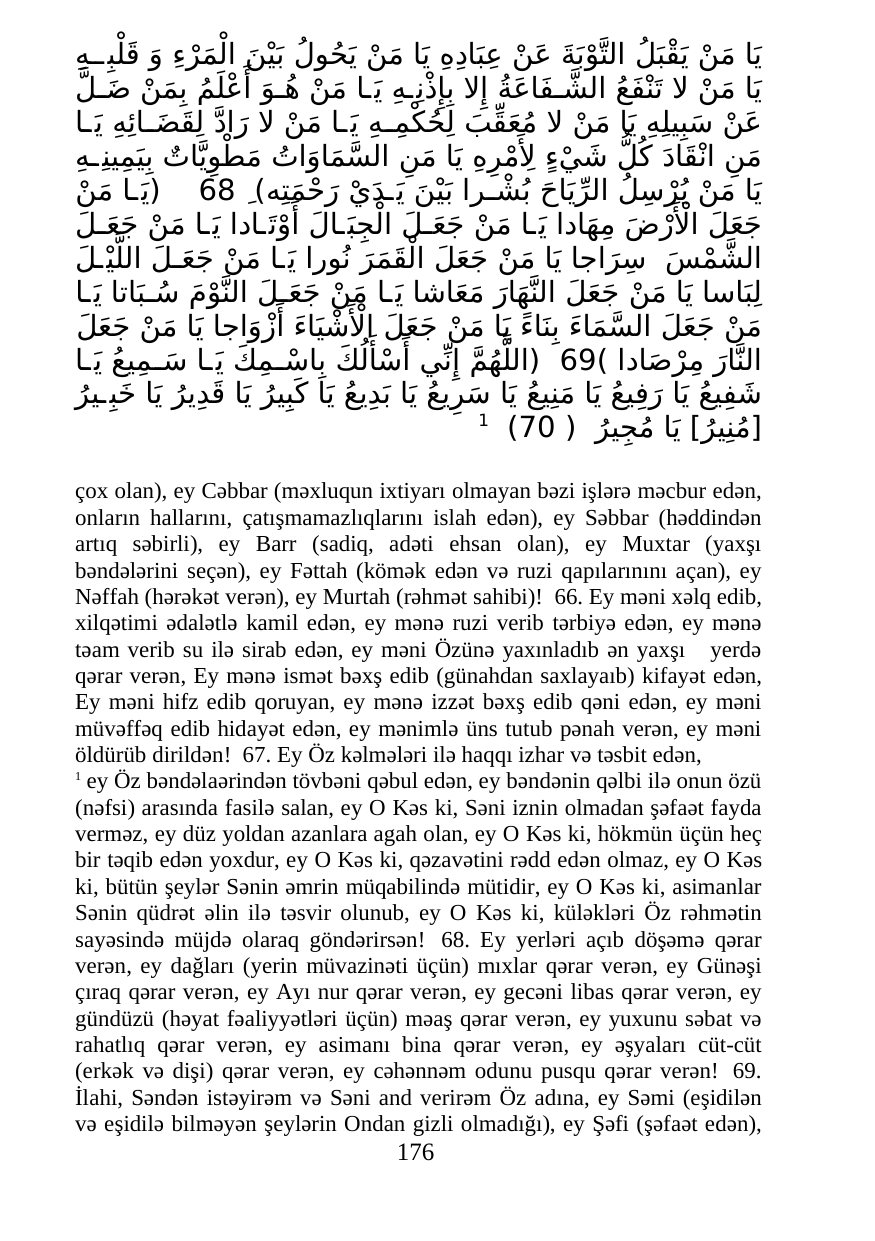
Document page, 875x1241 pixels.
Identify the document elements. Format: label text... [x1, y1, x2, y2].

text يَا مَنْ يَقْبَلُ التَّوْبَةَ عَنْ عِبَادِهِ يَا مَنْ يَحُولُ بَيْنَ الْمَرْءِ وَ قَلْبِهِ يَا مَنْ لا تَنْفَعُ الشَّفَاعَةُ إِلا بِإِذْنِهِ يَا مَنْ هُوَ أَعْلَمُ بِمَنْ ضَلَّ عَنْ سَبِيلِهِ يَا مَنْ لا مُعَقِّبَ لِحُكْمِهِ يَا مَنْ لا رَادَّ لِقَضَائِهِ يَا مَنِ انْقَادَ كُلُّ شَيْ‏ءٍ لِأَمْرِهِ يَا مَنِ السَّمَاوَاتُ مَطْوِيَّاتٌ بِيَمِينِهِ يَا مَنْ يُرْسِلُ الرِّيَاحَ بُشْرا بَيْنَ يَدَيْ رَحْمَتِه) ِ 68 (يَا مَنْ جَعَلَ الْأَرْضَ مِهَادا يَا مَنْ جَعَلَ الْجِبَالَ أَوْتَادا يَا مَنْ جَعَلَ الشَّمْسَ سِرَاجا يَا مَنْ جَعَلَ الْقَمَرَ نُورا يَا مَنْ جَعَلَ اللَّيْلَ لِبَاسا يَا مَنْ جَعَلَ النَّهَارَ مَعَاشا يَا مَنْ جَعَلَ النَّوْمَ سُبَاتا يَا مَنْ جَعَلَ السَّمَاءَ بِنَاءً يَا مَنْ جَعَلَ الْأَشْيَاءَ أَزْوَاجا يَا مَنْ جَعَلَ النَّارَ مِرْصَادا )69 (اللَّهُمَّ إِنِّي أَسْأَلُكَ بِاسْمِكَ يَا سَمِيعُ يَا شَفِيعُ يَا رَفِيعُ يَا مَنِيعُ يَا سَرِيعُ يَا بَدِيعُ يَا كَبِيرُ يَا قَدِيرُ يَا خَبِيرُ [مُنِيرُ] يَا مُجِيرُ ( 70) [75, 37, 762, 445]
